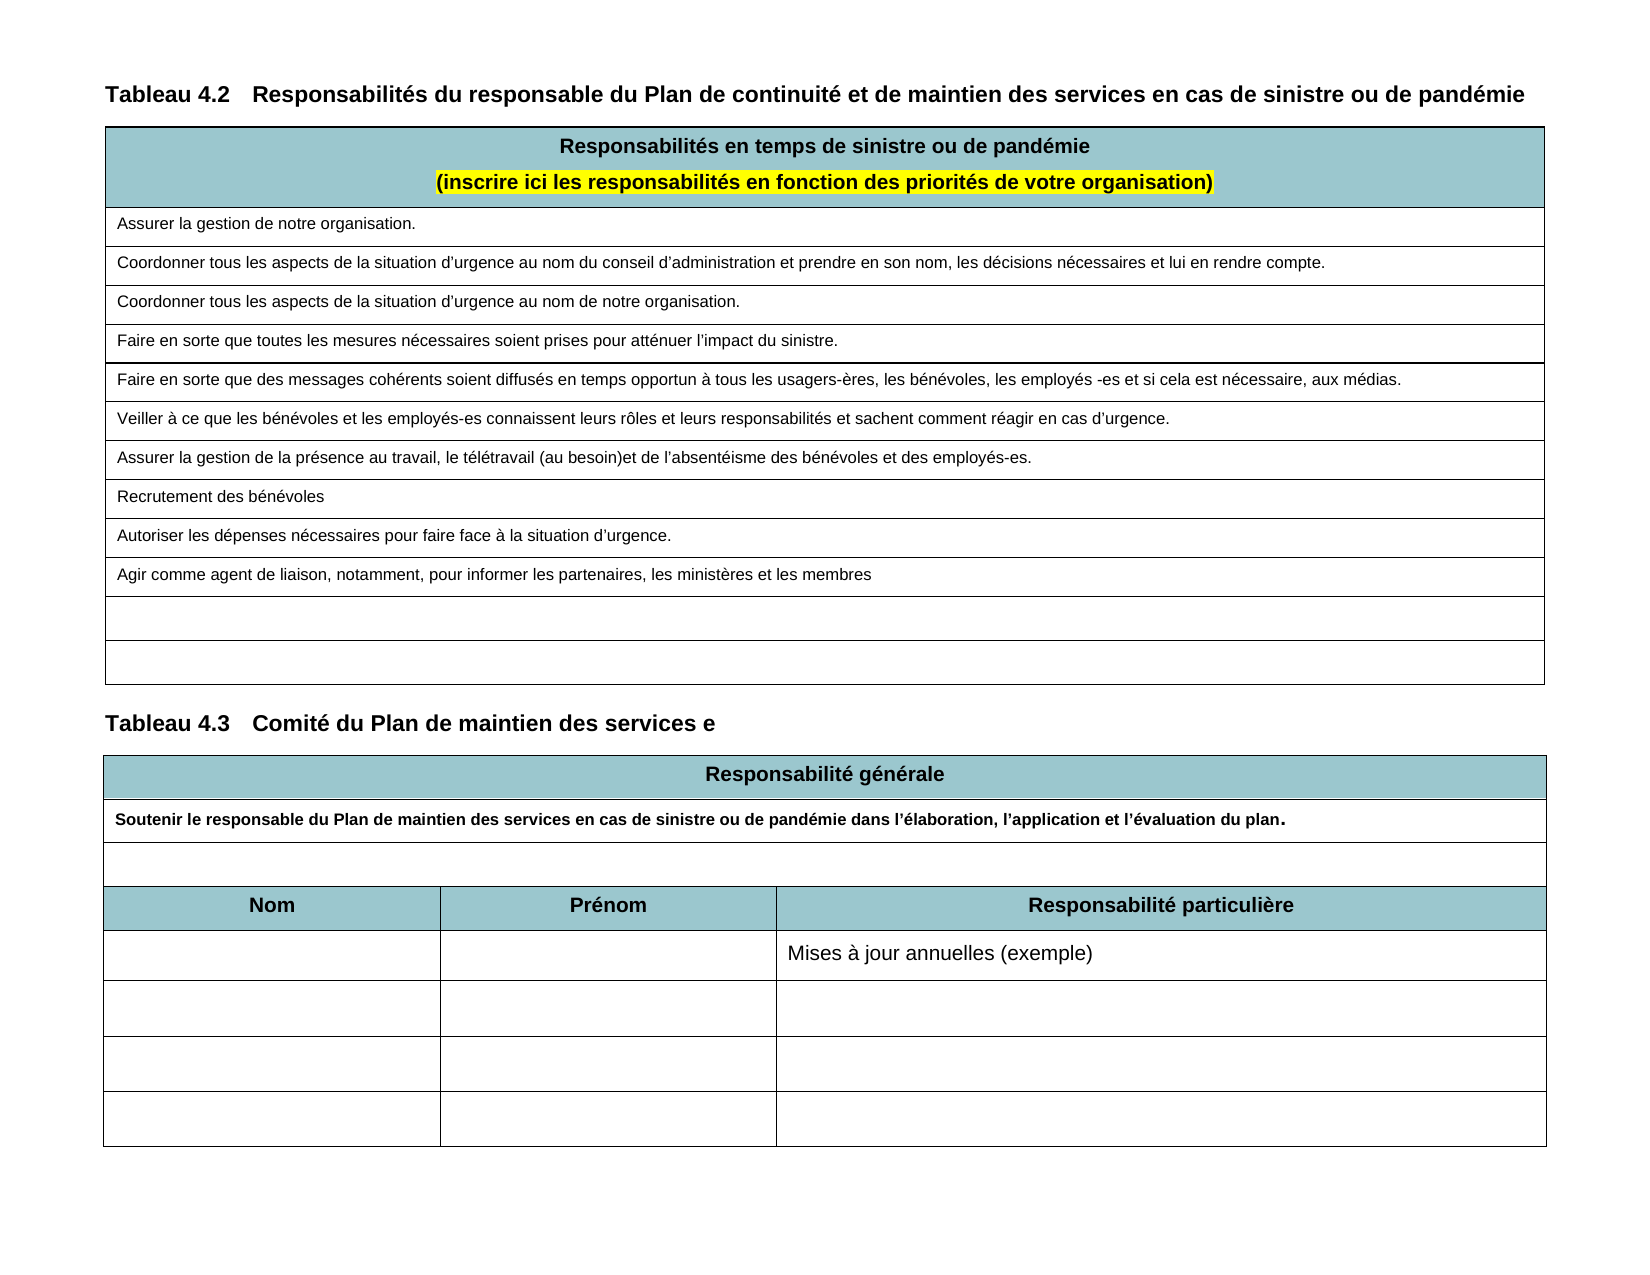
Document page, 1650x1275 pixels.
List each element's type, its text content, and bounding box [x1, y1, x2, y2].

table_cell Coordonner tous les aspects de la situation d’urgence au nom de notre organisation. [106, 286, 1544, 323]
table_cell Autoriser les dépenses nécessaires pour faire face à la situation d’urgence. [106, 519, 1544, 557]
table_cell [106, 597, 1544, 640]
table_cell [441, 931, 776, 980]
table_cell Mises à jour annuelles (exemple) [777, 931, 1546, 980]
table_cell Prénom [441, 887, 776, 930]
table_cell Recrutement des bénévoles [106, 480, 1544, 518]
table_cell [104, 931, 440, 980]
table_header Responsabilité générale [104, 756, 1546, 798]
table_cell [104, 1037, 440, 1091]
table_cell [106, 641, 1544, 684]
table_cell [777, 1092, 1546, 1146]
table_cell [777, 1037, 1546, 1091]
table_cell [441, 1092, 776, 1146]
table_cell [777, 981, 1546, 1036]
subtitle Responsabilités du responsable du Plan de continuité et de maintien des services en cas de sinistre ou de pandémie [105, 81, 1545, 108]
table_cell Assurer la gestion de la présence au travail, le télétravail (au besoin)et de l’absentéisme des bénévoles et des employés-es. [106, 441, 1544, 479]
table_cell Assurer la gestion de notre organisation. [106, 208, 1544, 246]
table_cell Nom [104, 887, 440, 930]
table_cell [104, 981, 440, 1036]
subtitle Comité du Plan de maintien des services e [105, 710, 1545, 736]
table_cell Faire en sorte que toutes les mesures nécessaires soient prises pour atténuer l’impact du sinistre. [106, 325, 1544, 362]
table_cell Faire en sorte que des messages cohérents soient diffusés en temps opportun à tous les usagers-ères, les bénévoles, les employés -es et si cela est nécessaire, aux médias. [106, 364, 1544, 401]
table_header Responsabilités en temps de sinistre ou de pandémie (inscrire ici les responsabilités en fonction des priorités de votre organisation) [106, 128, 1544, 207]
table_cell [104, 1092, 440, 1146]
table_cell [441, 1037, 776, 1091]
table_cell Veiller à ce que les bénévoles et les employés-es connaissent leurs rôles et leurs responsabilités et sachent comment réagir en cas d’urgence. [106, 402, 1544, 440]
table_cell Responsabilité particulière [777, 887, 1546, 930]
table_cell Soutenir le responsable du Plan de maintien des services en cas de sinistre ou de pandémie dans l’élaboration, l’application et l’évaluation du plan. [104, 800, 1546, 842]
table_cell [104, 843, 1546, 886]
table_cell Coordonner tous les aspects de la situation d’urgence au nom du conseil d’administration et prendre en son nom, les décisions nécessaires et lui en rendre compte. [106, 247, 1544, 284]
table_cell [441, 981, 776, 1036]
table_cell Agir comme agent de liaison, notamment, pour informer les partenaires, les ministères et les membres [106, 558, 1544, 596]
